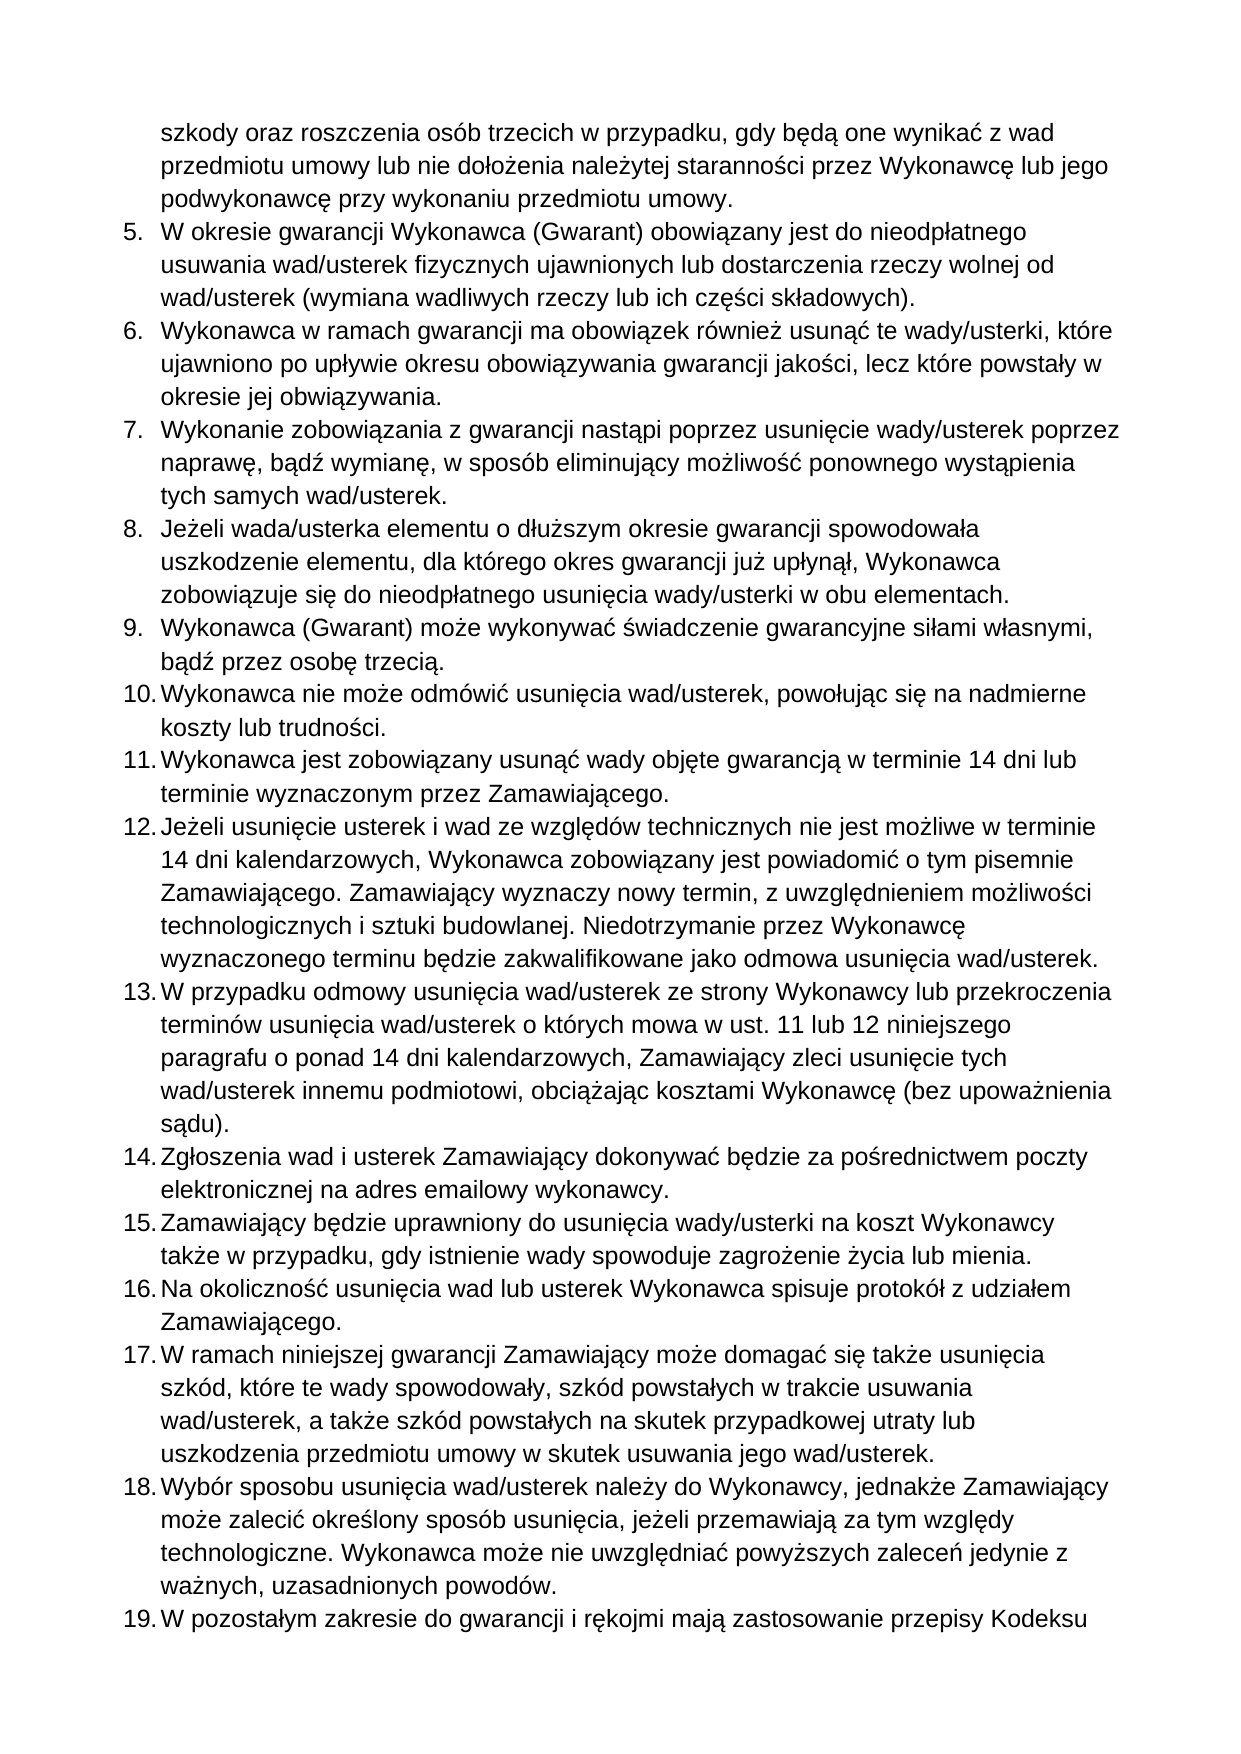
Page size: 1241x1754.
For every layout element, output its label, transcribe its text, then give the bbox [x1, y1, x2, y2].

list Wybór sposobu usunięcia wad/usterek należy do Wykonawcy, jednakże Zamawiający może zalecić określony sposób usunięcia, jeżeli przemawiają za tym względy technologiczne. Wykonawca może nie uwzględniać powyższych zaleceń jedynie z ważnych, uzasadnionych powodów. [123, 1472, 1121, 1600]
list W przypadku odmowy usunięcia wad/usterek ze strony Wykonawcy lub przekroczenia terminów usunięcia wad/usterek o których mowa w ust. 11 lub 12 niniejszego paragrafu o ponad 14 dni kalendarzowych, Zamawiający zleci usunięcie tych wad/usterek innemu podmiotowi, obciążając kosztami Wykonawcę (bez upoważnienia sądu). [123, 977, 1121, 1137]
list Wykonawca jest zobowiązany usunąć wady objęte gwarancją w terminie 14 dni lub terminie wyznaczonym przez Zamawiającego. [123, 746, 1121, 807]
list Jeżeli wada/usterka elementu o dłuższym okresie gwarancji spowodowała uszkodzenie elementu, dla którego okres gwarancji już upłynął, Wykonawca zobowiązuje się do nieodpłatnego usunięcia wady/usterki w obu elementach. [123, 514, 1121, 609]
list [123, 1604, 1121, 1633]
list Wykonawca w ramach gwarancji ma obowiązek również usunąć te wady/usterki, które ujawniono po upływie okresu obowiązywania gwarancji jakości, lecz które powstały w okresie jej obwiązywania. [123, 316, 1121, 411]
list Zamawiający będzie uprawniony do usunięcia wady/usterki na koszt Wykonawcy także w przypadku, gdy istnienie wady spowoduje zagrożenie życia lub mienia. [123, 1208, 1121, 1269]
list Jeżeli usunięcie usterek i wad ze względów technicznych nie jest możliwe w terminie 14 dni kalendarzowych, Wykonawca zobowiązany jest powiadomić o tym pisemnie Zamawiającego. Zamawiający wyznaczy nowy termin, z uwzględnieniem możliwości technologicznych i sztuki budowlanej. Niedotrzymanie przez Wykonawcę wyznaczonego terminu będzie zakwalifikowane jako odmowa usunięcia wad/usterek. [123, 812, 1121, 972]
list Wykonawca nie może odmówić usunięcia wad/usterek, powołując się na nadmierne koszty lub trudności. [123, 679, 1121, 741]
list Wykonanie zobowiązania z gwarancji nastąpi poprzez usunięcie wady/usterek poprzez naprawę, bądź wymianę, w sposób eliminujący możliwość ponownego wystąpienia tych samych wad/usterek. [123, 415, 1121, 510]
list Zgłoszenia wad i usterek Zamawiający dokonywać będzie za pośrednictwem poczty elektronicznej na adres emailowy wykonawcy. [123, 1142, 1121, 1203]
list Na okoliczność usunięcia wad lub usterek Wykonawca spisuje protokół z udziałem Zamawiającego. [123, 1274, 1121, 1336]
list W ramach niniejszej gwarancji Zamawiający może domagać się także usunięcia szkód, które te wady spowodowały, szkód powstałych w trakcie usuwania wad/usterek, a także szkód powstałych na skutek przypadkowej utraty lub uszkodzenia przedmiotu umowy w skutek usuwania jego wad/usterek. [123, 1340, 1121, 1468]
list Wykonawca (Gwarant) może wykonywać świadczenie gwarancyjne siłami własnymi, bądź przez osobę trzecią. [123, 613, 1121, 675]
list W okresie gwarancji Wykonawca (Gwarant) obowiązany jest do nieodpłatnego usuwania wad/usterek fizycznych ujawnionych lub dostarczenia rzeczy wolnej od wad/usterek (wymiana wadliwych rzeczy lub ich części składowych). [123, 217, 1121, 312]
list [123, 118, 1121, 213]
